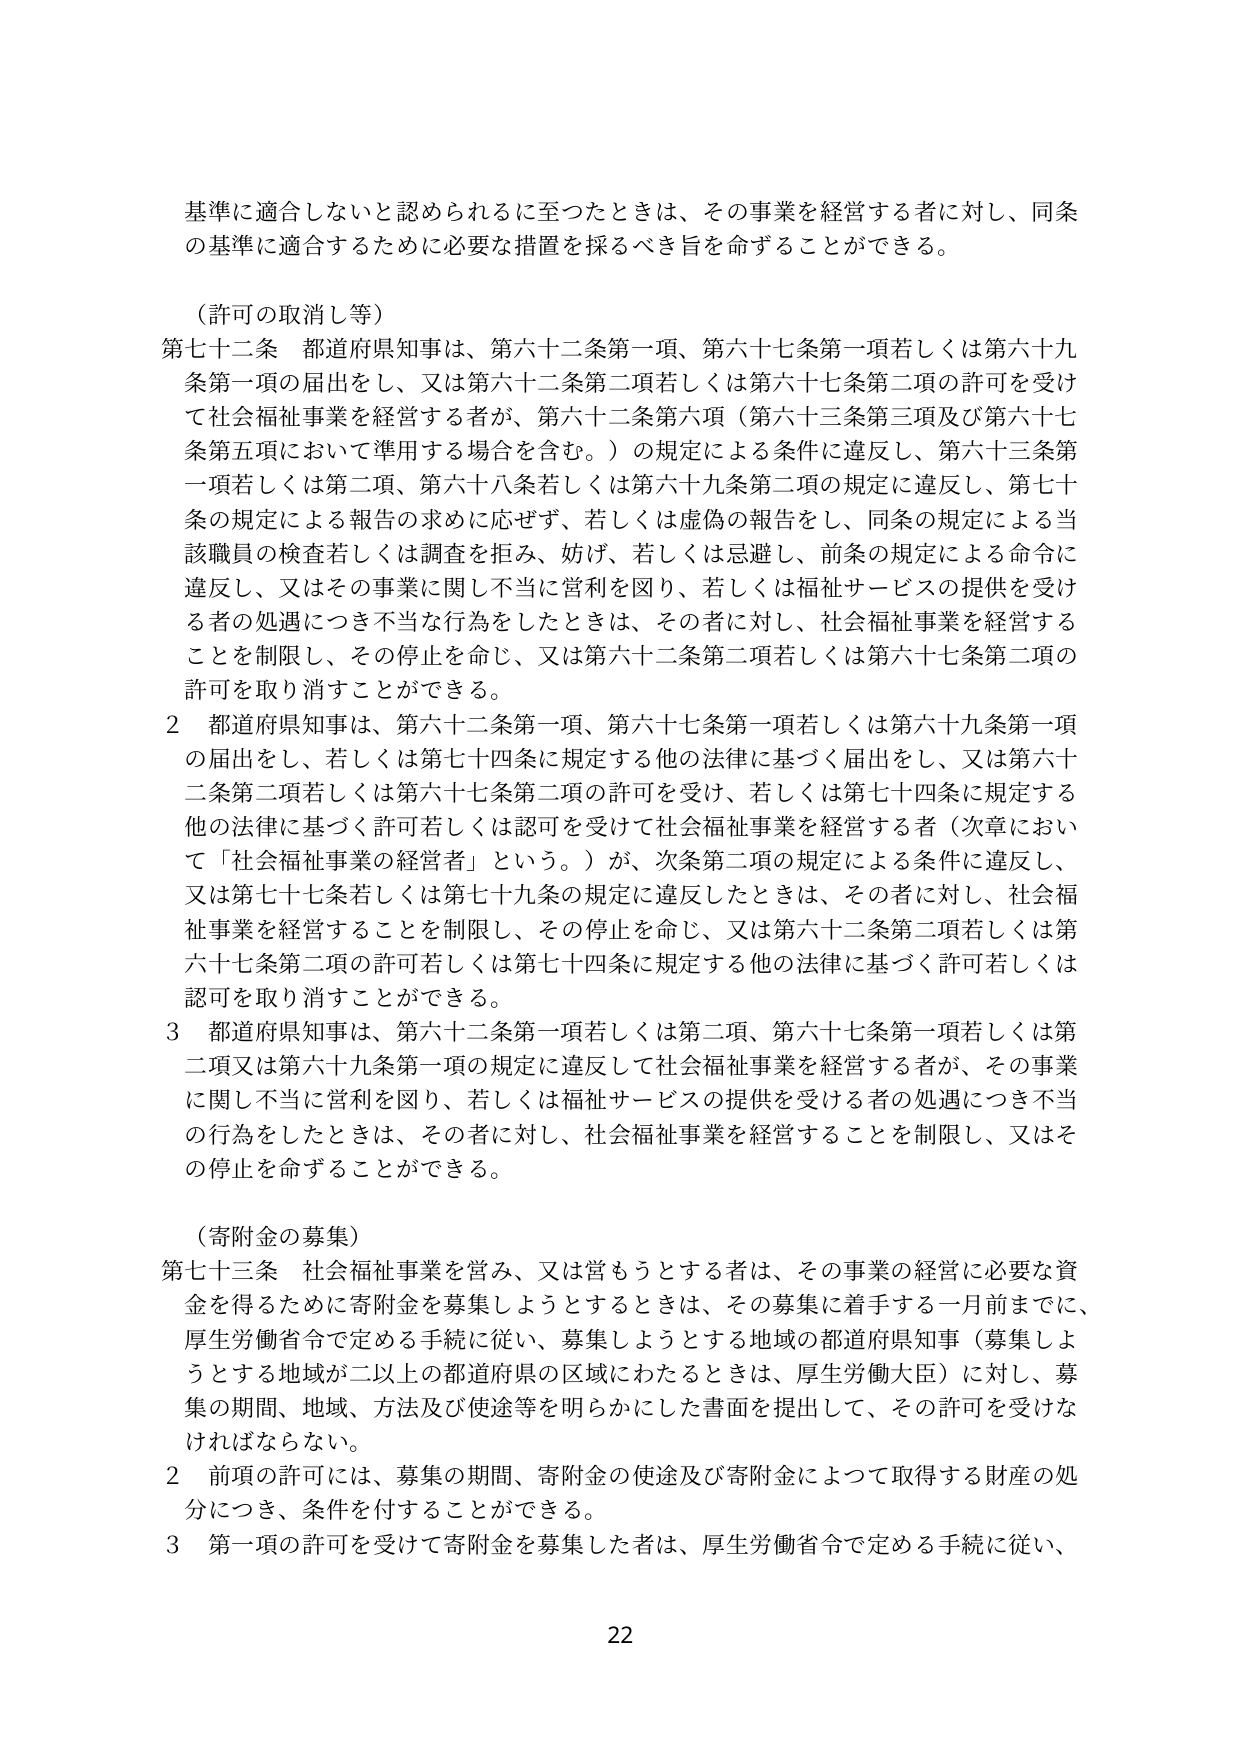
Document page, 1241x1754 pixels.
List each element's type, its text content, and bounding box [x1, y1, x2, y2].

text （寄附金の募集） [184, 1219, 1079, 1253]
text ２ 都道府県知事は、第六十二条第一項、第六十七条第一項若しくは第六十九条第一項の届出をし、若しくは第七十四条に規定する他の法律に基づく届出をし、又は第六十二条第二項若しくは第六十七条第二項の許可を受け、若しくは第七十四条に規定する他の法律に基づく許可若しくは認可を受けて社会福祉事業を経営する者（次章において「社会福祉事業の経営者」という。）が、次条第二項の規定による条件に違反し、又は第七十七条若しくは第七十九条の規定に違反したときは、その者に対し、社会福祉事業を経営することを制限し、その停止を命じ、又は第六十二条第二項若しくは第六十七条第二項の許可若しくは第七十四条に規定する他の法律に基づく許可若しくは認可を取り消すことができる。 [161, 706, 1079, 1014]
text ３ 都道府県知事は、第六十二条第一項若しくは第二項、第六十七条第一項若しくは第二項又は第六十九条第一項の規定に違反して社会福祉事業を経営する者が、その事業に関し不当に営利を図り、若しくは福祉サービスの提供を受ける者の処遇につき不当の行為をしたときは、その者に対し、社会福祉事業を経営することを制限し、又はその停止を命ずることができる。 [161, 1014, 1079, 1184]
text 第七十二条 都道府県知事は、第六十二条第一項、第六十七条第一項若しくは第六十九条第一項の届出をし、又は第六十二条第二項若しくは第六十七条第二項の許可を受けて社会福祉事業を経営する者が、第六十二条第六項（第六十三条第三項及び第六十七条第五項において準用する場合を含む。）の規定による条件に違反し、第六十三条第一項若しくは第二項、第六十八条若しくは第六十九条第二項の規定に違反し、第七十条の規定による報告の求めに応ぜず、若しくは虚偽の報告をし、同条の規定による当該職員の検査若しくは調査を拒み、妨げ、若しくは忌避し、前条の規定による命令に違反し、又はその事業に関し不当に営利を図り、若しくは福祉サービスの提供を受ける者の処遇につき不当な行為をしたときは、その者に対し、社会福祉事業を経営することを制限し、その停止を命じ、又は第六十二条第二項若しくは第六十七条第二項の許可を取り消すことができる。 [161, 330, 1079, 706]
text （許可の取消し等） [184, 296, 1079, 330]
text 第七十三条 社会福祉事業を営み、又は営もうとする者は、その事業の経営に必要な資金を得るために寄附金を募集しようとするときは、その募集に着手する一月前までに、厚生労働省令で定める手続に従い、募集しようとする地域の都道府県知事（募集しようとする地域が二以上の都道府県の区域にわたるときは、厚生労働大臣）に対し、募集の期間、地域、方法及び使途等を明らかにした書面を提出して、その許可を受けなければならない。 [161, 1253, 1079, 1458]
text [161, 194, 1079, 262]
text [161, 1526, 1079, 1560]
text ２ 前項の許可には、募集の期間、寄附金の使途及び寄附金によつて取得する財産の処分につき、条件を付することができる。 [161, 1458, 1079, 1526]
